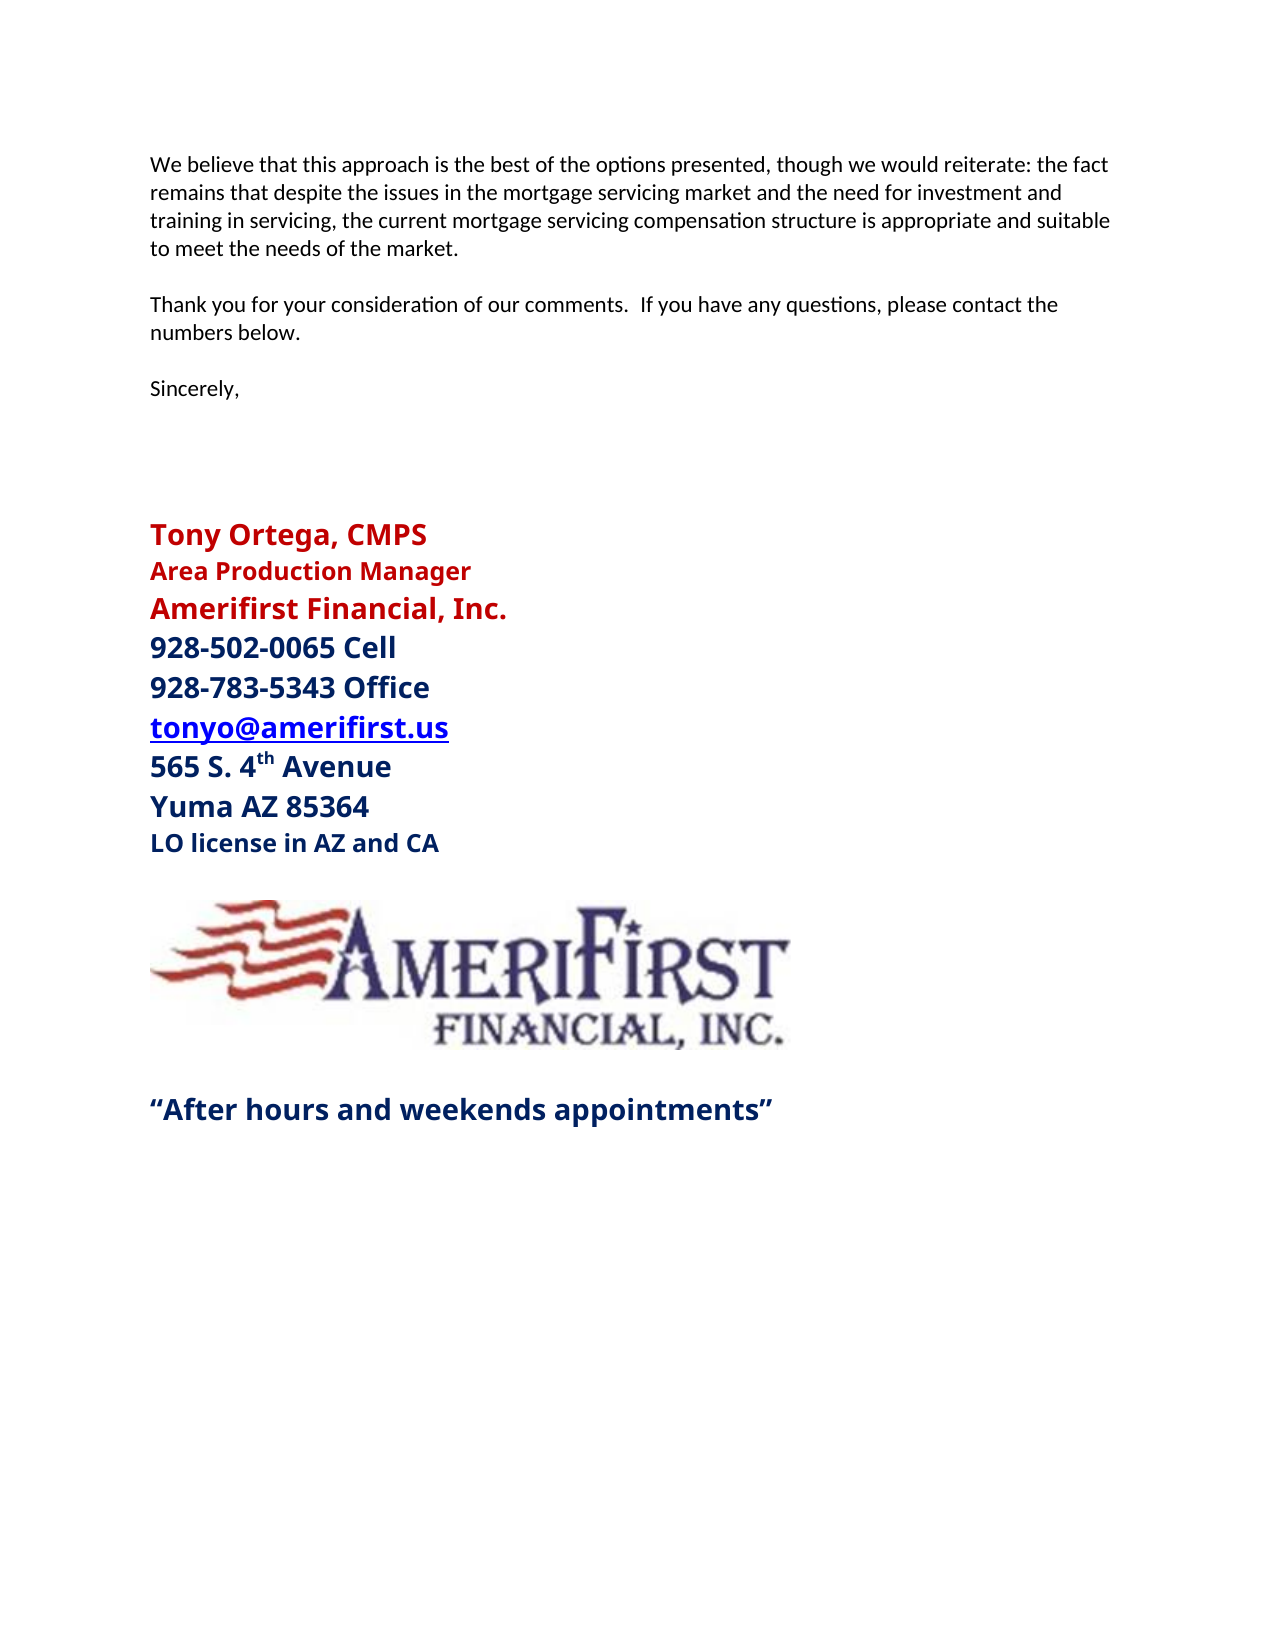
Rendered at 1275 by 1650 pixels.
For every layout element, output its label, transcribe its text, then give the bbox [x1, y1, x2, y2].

text tonyo@amerifirst.us [150, 707, 1125, 747]
picture [150, 900, 791, 1050]
text 928-502-0065 Cell [150, 628, 1125, 667]
text LO license in AZ and CA [150, 826, 1125, 860]
text 565 S. 4th Avenue [150, 747, 1125, 786]
text We believe that this approach is the best of the options presented, though we would reiterate: the fact remains that despite the issues in the mortgage servicing market and the need for investment and training in servicing, the current mortgage servicing compensation structure is appropriate and suitable to meet the needs of the market. [150, 150, 1125, 262]
text Area Production Manager [150, 554, 1125, 588]
text Tony Ortega, CMPS [150, 514, 1125, 554]
text Thank you for your consideration of our comments. If you have any questions, please contact the numbers below. [150, 290, 1125, 346]
text Yuma AZ 85364 [150, 786, 1125, 826]
text 928-783-5343 Office [150, 667, 1125, 707]
text “After hours and weekends appointments” [150, 1089, 1125, 1129]
text Amerifirst Financial, Inc. [150, 588, 1125, 628]
text Sincerely, [150, 374, 1125, 402]
